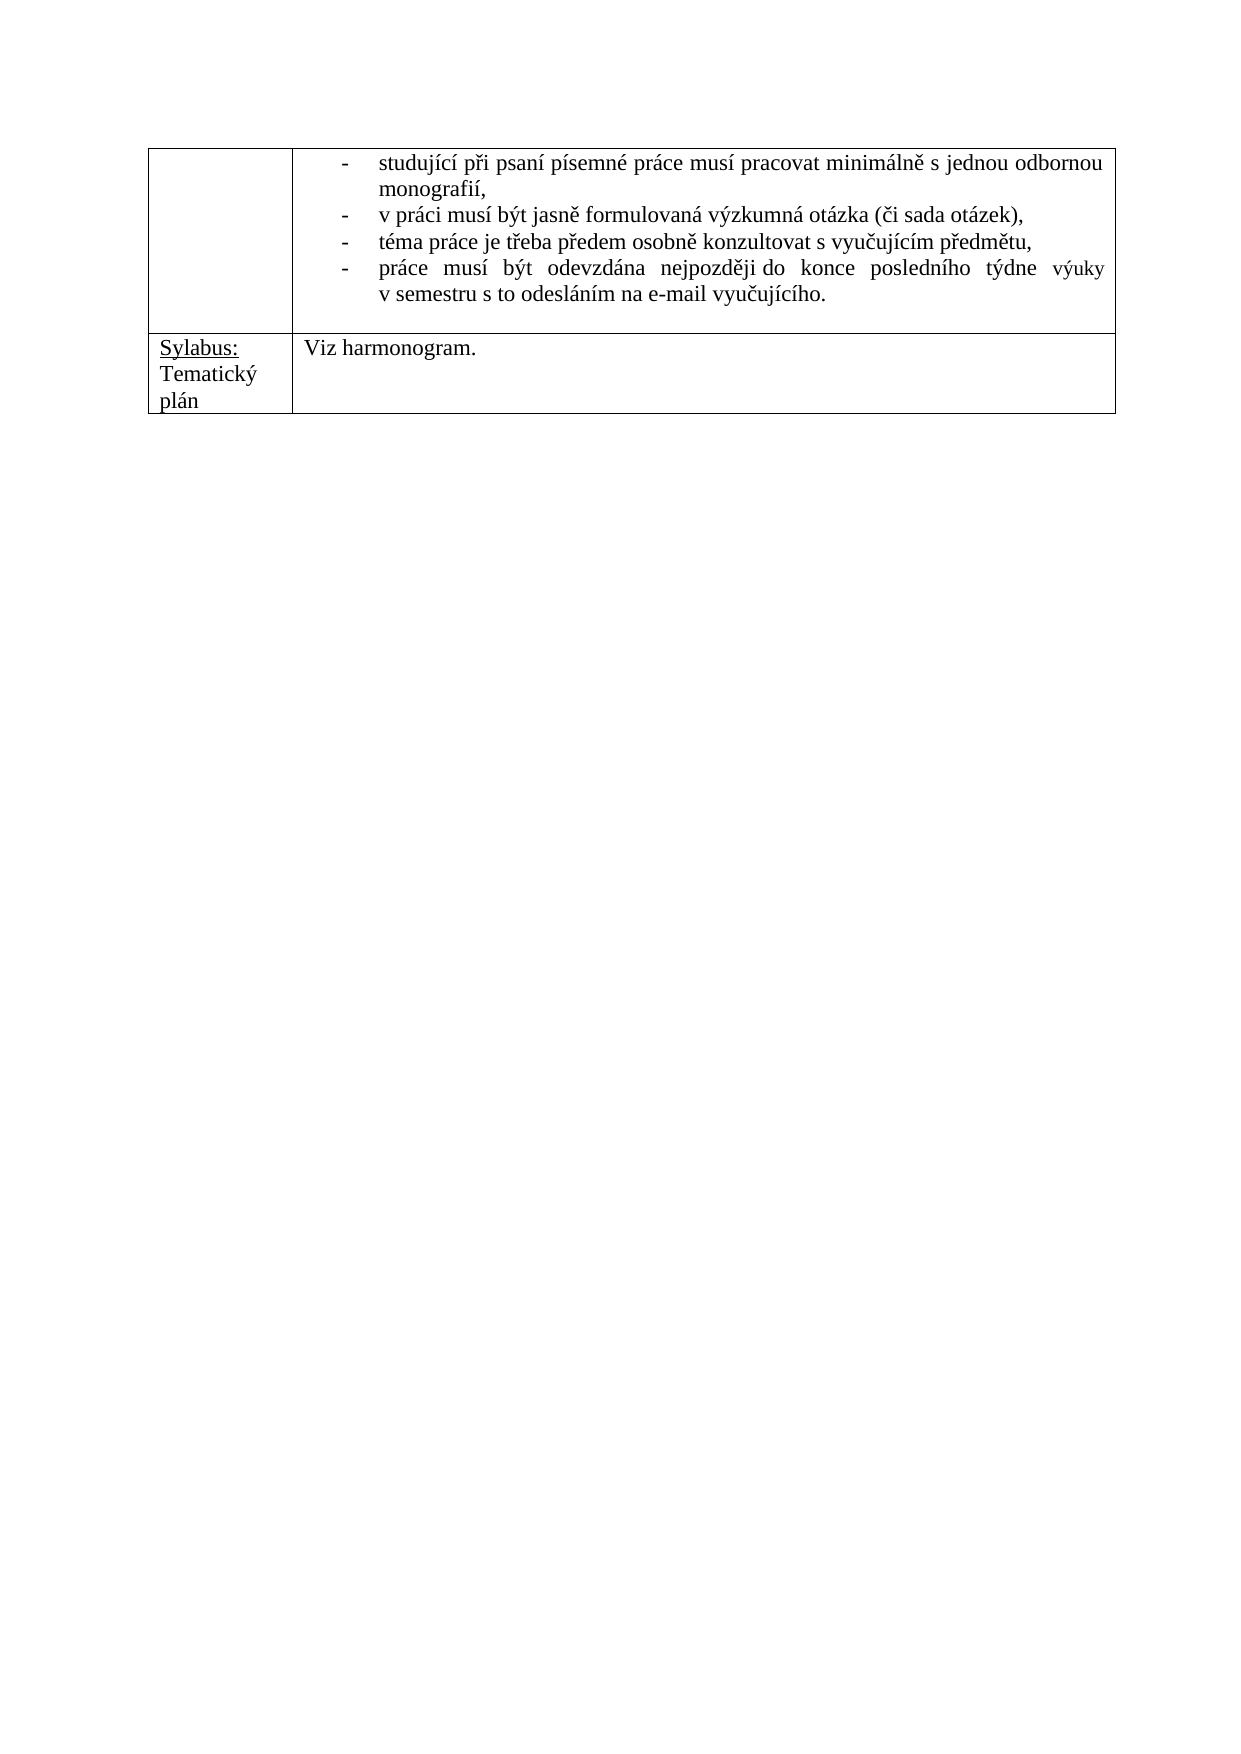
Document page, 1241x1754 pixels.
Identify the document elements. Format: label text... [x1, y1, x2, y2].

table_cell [293, 149, 1115, 333]
table_cell Viz harmonogram. [293, 334, 1115, 413]
table_cell Sylabus: Tematický plán [149, 334, 292, 413]
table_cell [149, 149, 292, 333]
